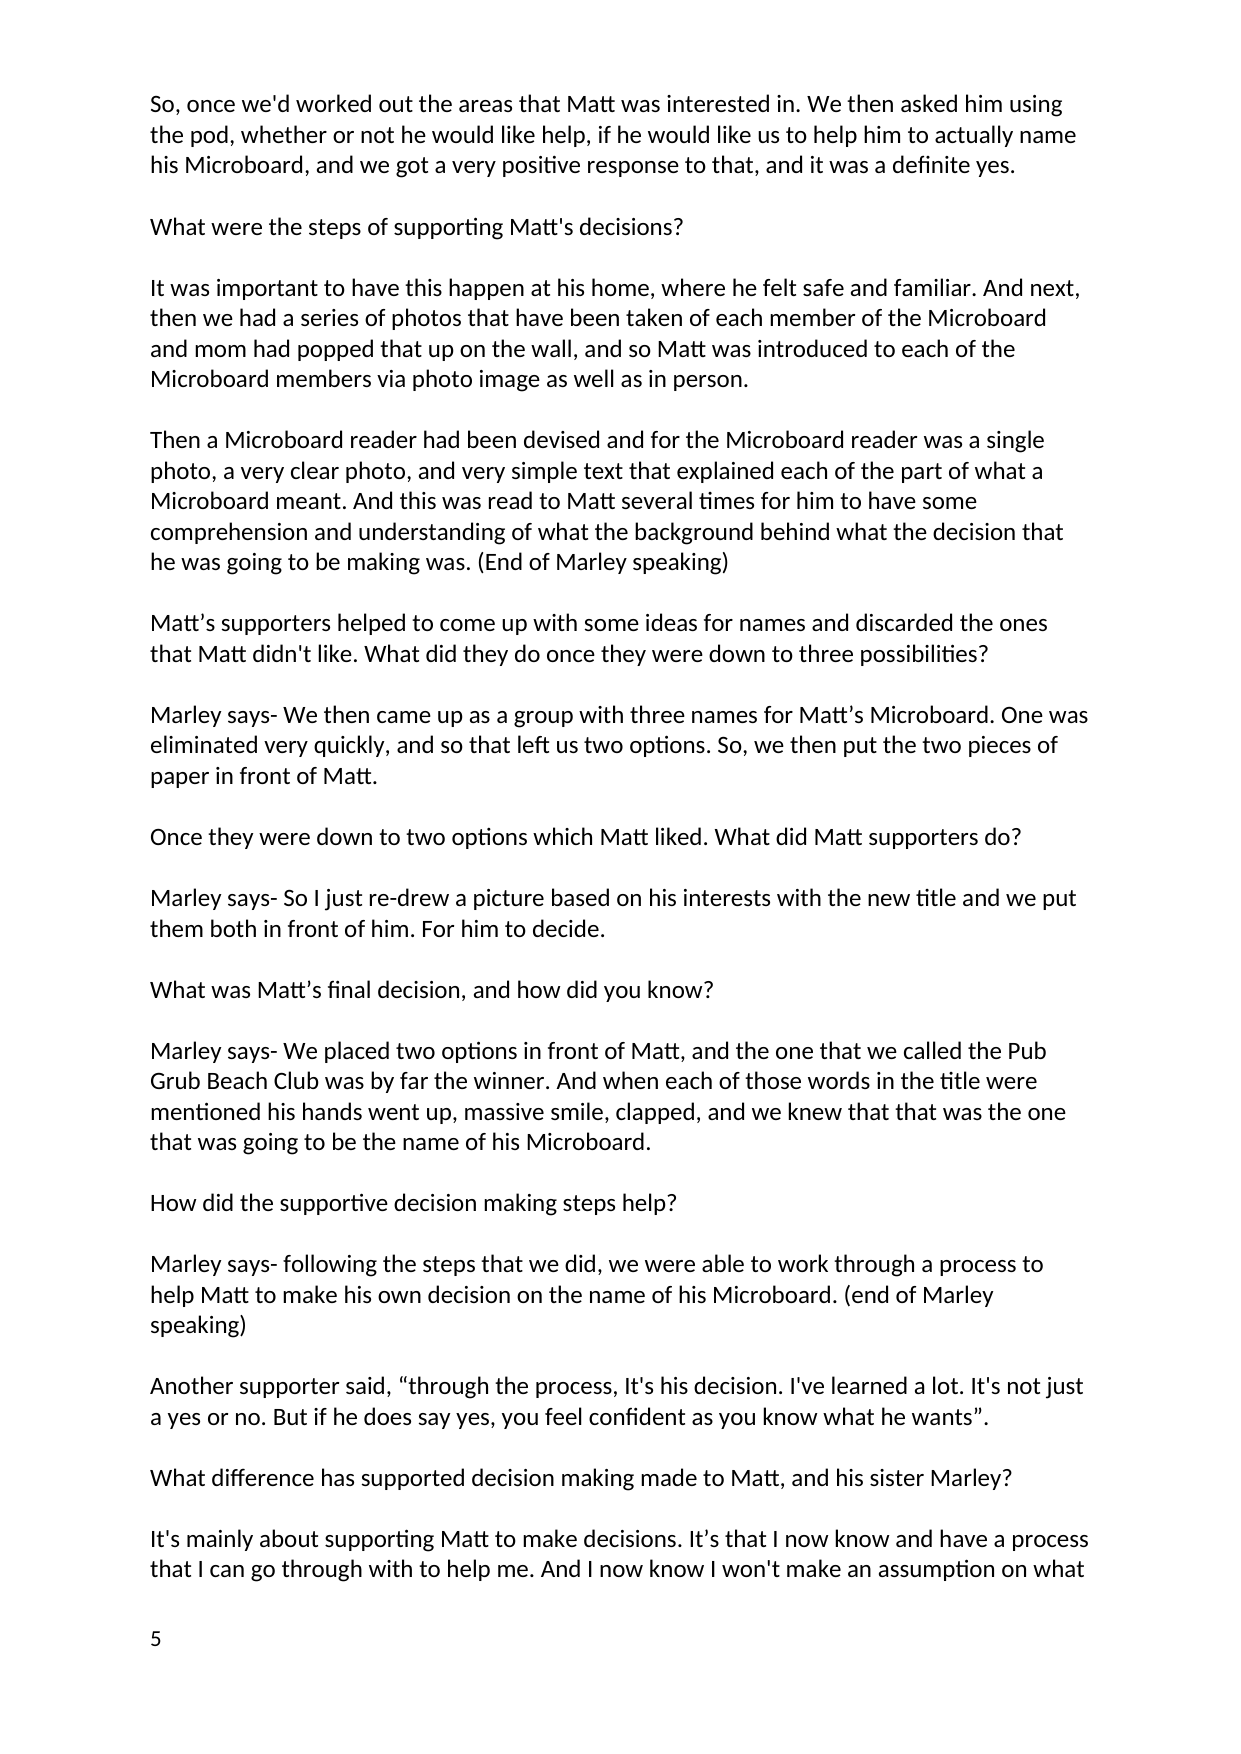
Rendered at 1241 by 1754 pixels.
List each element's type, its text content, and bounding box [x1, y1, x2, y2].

text It was important to have this happen at his home, where he felt safe and familiar. And next, then we had a series of photos that have been taken of each member of the Microboard and mom had popped that up on the wall, and so Matt was introduced to each of the Microboard members via photo image as well as in person. [150, 272, 1090, 394]
text Matt’s supporters helped to come up with some ideas for names and discarded the ones that Matt didn't like. What did they do once they were down to three possibilities? [150, 607, 1090, 668]
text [150, 1523, 1090, 1584]
text Once they were down to two options which Matt liked. What did Matt supporters do? [150, 821, 1090, 852]
text Marley says- We placed two options in front of Matt, and the one that we called the Pub Grub Beach Club was by far the winner. And when each of those words in the title were mentioned his hands went up, massive smile, clapped, and we knew that that was the one that was going to be the name of his Microboard. [150, 1035, 1090, 1157]
text Marley says- So I just re-drew a picture based on his interests with the new title and we put them both in front of him. For him to decide. [150, 882, 1090, 943]
text How did the supportive decision making steps help? [150, 1187, 1090, 1218]
text What difference has supported decision making made to Matt, and his sister Marley? [150, 1462, 1090, 1493]
text Another supporter said, “through the process, It's his decision. I've learned a lot. It's not just a yes or no. But if he does say yes, you feel confident as you know what he wants”. [150, 1371, 1090, 1432]
text What was Matt’s final decision, and how did you know? [150, 974, 1090, 1004]
text So, once we'd worked out the areas that Matt was interested in. We then asked him using the pod, whether or not he would like help, if he would like us to help him to actually name his Microboard, and we got a very positive response to that, and it was a definite yes. [150, 89, 1090, 180]
text Then a Microboard reader had been devised and for the Microboard reader was a single photo, a very clear photo, and very simple text that explained each of the part of what a Microboard meant. And this was read to Matt several times for him to have some comprehension and understanding of what the background behind what the decision that he was going to be making was. (End of Marley speaking) [150, 424, 1090, 577]
text Marley says- following the steps that we did, we were able to work through a process to help Matt to make his own decision on the name of his Microboard. (end of Marley speaking) [150, 1248, 1090, 1340]
text Marley says- We then came up as a group with three names for Matt’s Microboard. One was eliminated very quickly, and so that left us two options. So, we then put the two pieces of paper in front of Matt. [150, 699, 1090, 791]
text What were the steps of supporting Matt's decisions? [150, 211, 1090, 241]
